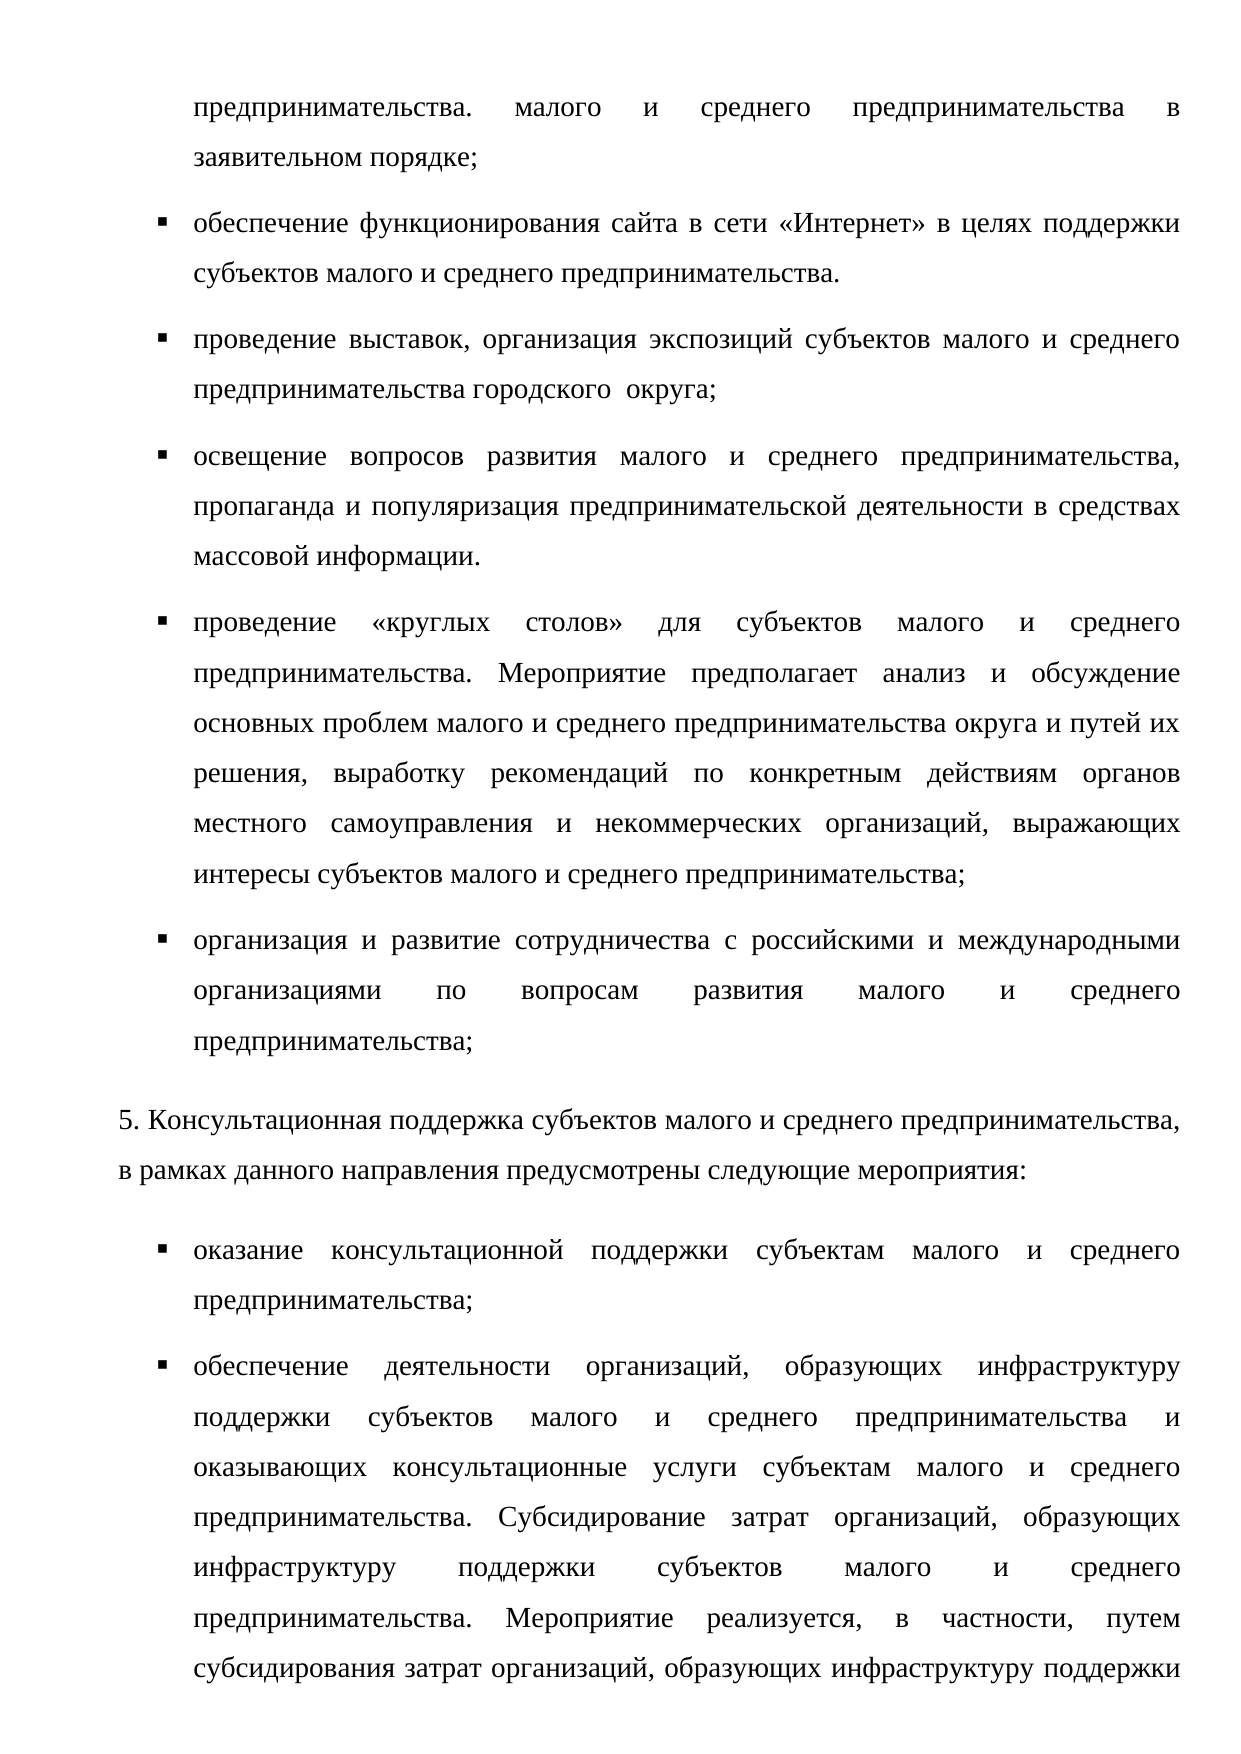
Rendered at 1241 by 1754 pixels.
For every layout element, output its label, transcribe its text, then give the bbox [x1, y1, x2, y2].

list проведение «круглых столов» для субъектов малого и среднего предпринимательства. Мероприятие предполагает анализ и обсуждение основных проблем малого и среднего предпринимательства округа и путей их решения, выработку рекомендаций по конкретным действиям органов местного самоуправления и некоммерческих организаций, выражающих интересы субъектов малого и среднего предпринимательства; [156, 1119, 1181, 1404]
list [156, 89, 1181, 172]
text 4. Информационная поддержка субъектов малого и среднего предпринимательства и организаций, образующих инфраструктуру поддержки субъектов малого и среднего предпринимательства, в рамках данного направления предусмотрены следующие мероприятия: [118, 218, 1181, 403]
list создание муниципальной информационной системы и обеспечение ее функционирования в целях поддержки субъектов малого и среднего предпринимательства. малого и среднего предпринимательства в заявительном порядке; [156, 449, 1181, 633]
list организация и развитие сотрудничества с российскими и международными организациями по вопросам развития малого и среднего предпринимательства; [156, 1451, 1181, 1585]
list проведение выставок, организация экспозиций субъектов малого и среднего предпринимательства городского округа; [156, 809, 1181, 893]
list освещение вопросов развития малого и среднего предпринимательства, пропаганда и популяризация предпринимательской деятельности в средствах массовой информации. [156, 939, 1181, 1073]
list обеспечение функционирования сайта в сети «Интернет» в целях поддержки субъектов малого и среднего предпринимательства. [156, 679, 1181, 763]
